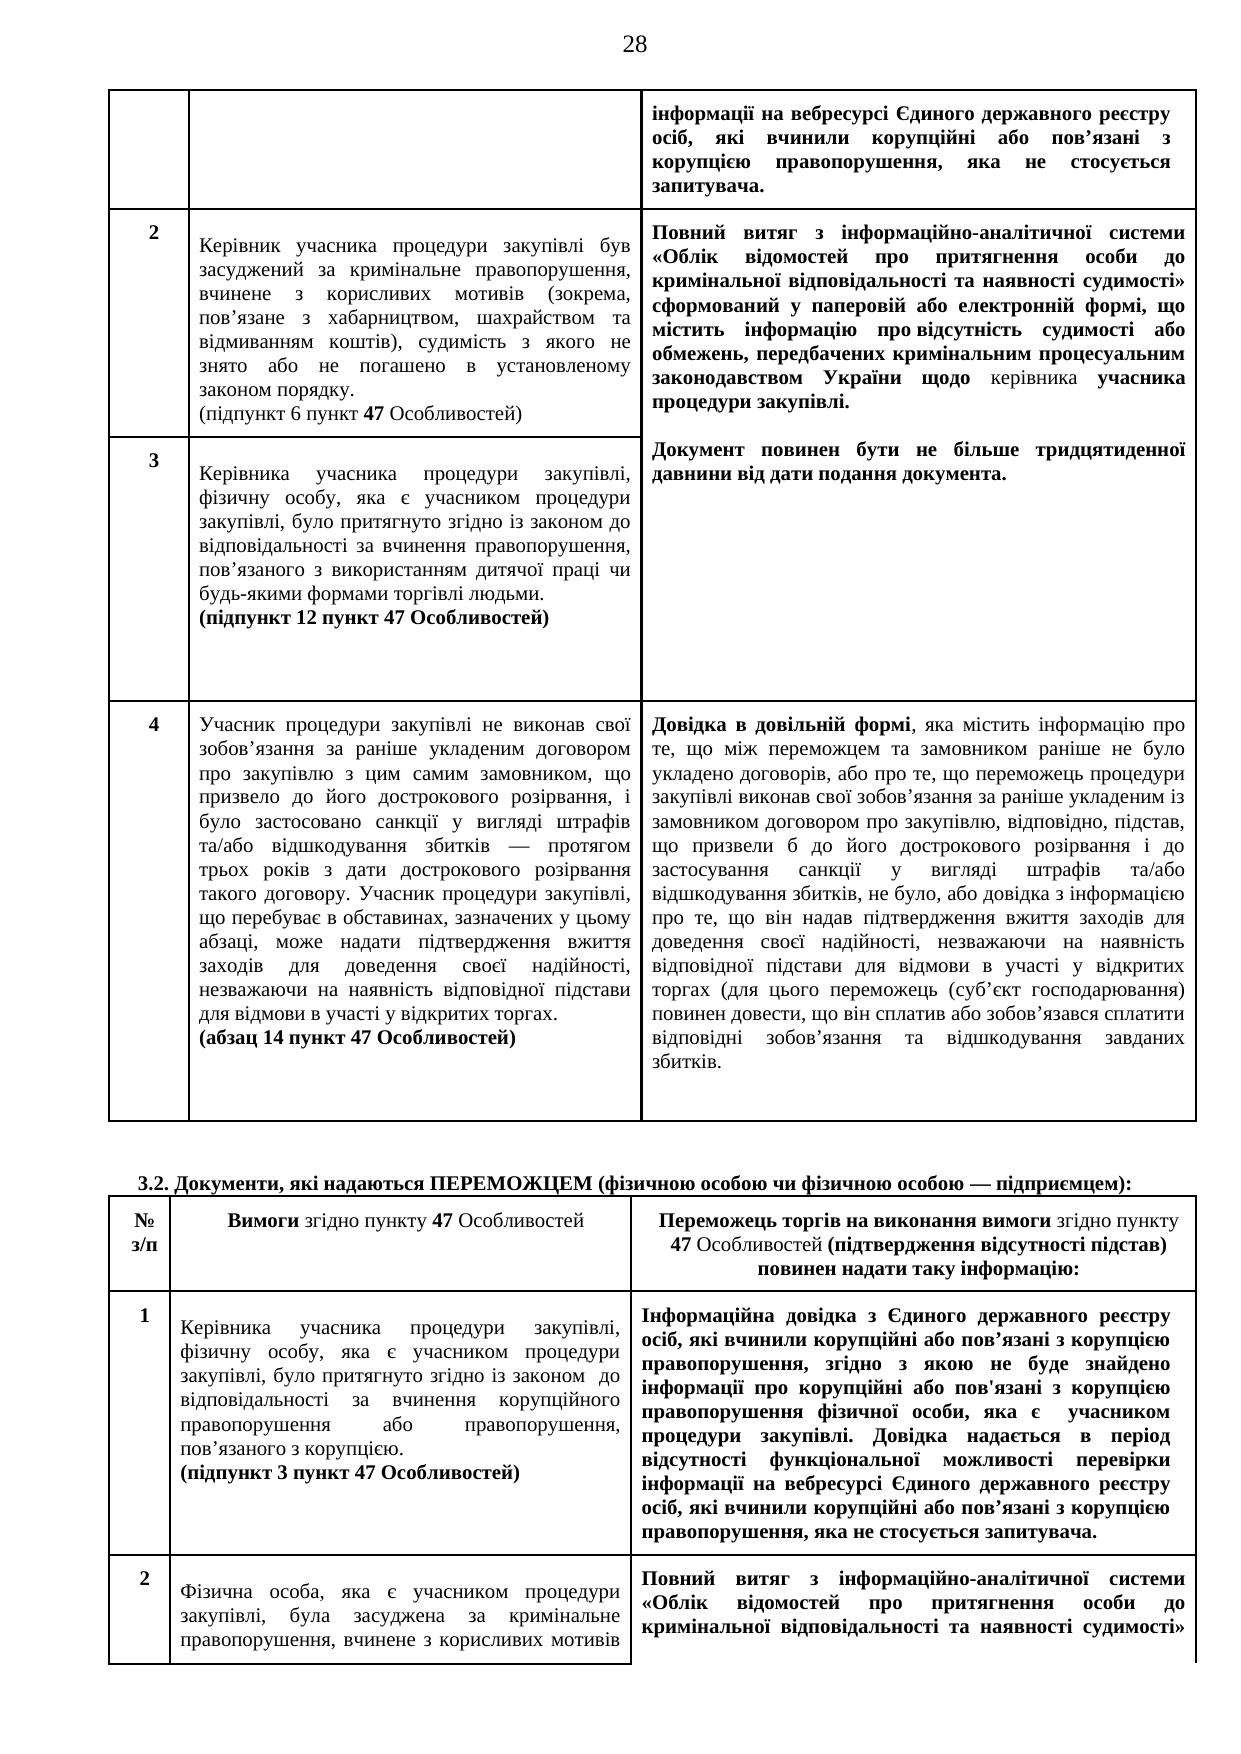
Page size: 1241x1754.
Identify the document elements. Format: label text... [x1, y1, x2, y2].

table_cell Керівника учасника процедури закупівлі, фізичну особу, яка є учасником процедури закупівлі, було притягнуто згідно із законом до відповідальності за вчинення правопорушення, пов’язаного з використанням дитячої праці чи будь-якими формами торгівлі людьми. (підпункт 12 пункт 47 Особливостей) [190, 438, 640, 700]
table_cell 2 [110, 1556, 169, 1663]
table_cell Повний витяг з інформаційно-аналітичної системи «Облік відомостей про притягнення особи до кримінальної відповідальності та наявності судимості» сформований у паперовій або електронній формі, що містить інформацію про відсутність судимості або обмежень, передбачених кримінальним процесуальним законодавством України щодо керівника учасника процедури закупівлі. Документ повинен бути не більше тридцятиденної давнини від дати подання документа. [643, 210, 1195, 700]
table_cell 4 [110, 702, 188, 1120]
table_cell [171, 1556, 630, 1663]
table_header № з/п [110, 1197, 169, 1290]
table_cell Довідка в довільній формі, яка містить інформацію про те, що між переможцем та замовником раніше не було укладено договорів, або про те, що переможець процедури закупівлі виконав свої зобов’язання за раніше укладеним із замовником договором про закупівлю, відповідно, підстав, що призвели б до його дострокового розірвання і до застосування санкції у вигляді штрафів та/або відшкодування збитків, не було, або довідка з інформацією про те, що він надав підтвердження вжиття заходів для доведення своєї надійності, незважаючи на наявність відповідної підстави для відмови в участі у відкритих торгах (для цього переможець (суб’єкт господарювання) повинен довести, що він сплатив або зобов’язався сплатити відповідні зобов’язання та відшкодування завданих збитків. [643, 702, 1195, 1120]
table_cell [190, 91, 640, 208]
table_header Вимоги згідно пункту 47 Особливостей [171, 1197, 630, 1290]
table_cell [643, 91, 1195, 208]
table_cell 3 [110, 438, 188, 700]
table_cell 1 [110, 1292, 169, 1554]
table_cell Учасник процедури закупівлі не виконав свої зобов’язання за раніше укладеним договором про закупівлю з цим самим замовником, що призвело до його дострокового розірвання, і було застосовано санкції у вигляді штрафів та/або відшкодування збитків — протягом трьох років з дати дострокового розірвання такого договору. Учасник процедури закупівлі, що перебуває в обставинах, зазначених у цьому абзаці, може надати підтвердження вжиття заходів для доведення своєї надійності, незважаючи на наявність відповідної підстави для відмови в участі у відкритих торгах. (абзац 14 пункт 47 Особливостей) [190, 702, 640, 1120]
table_cell 2 [110, 210, 188, 436]
table_cell Інформаційна довідка з Єдиного державного реєстру осіб, які вчинили корупційні або пов’язані з корупцією правопорушення, згідно з якою не буде знайдено інформації про корупційні або пов'язані з корупцією правопорушення фізичної особи, яка є учасником процедури закупівлі. Довідка надається в період відсутності функціональної можливості перевірки інформації на вебресурсі Єдиного державного реєстру осіб, які вчинили корупційні або пов’язані з корупцією правопорушення, яка не стосується запитувача. [632, 1292, 1195, 1554]
text 3.2. Документи, які надаються ПЕРЕМОЖЦЕМ (фізичною особою чи фізичною особою — підприємцем): [118, 1171, 1152, 1195]
table_cell 1 [110, 91, 188, 208]
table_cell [632, 1556, 1195, 1663]
table_header Переможець торгів на виконання вимоги згідно пункту 47 Особливостей (підтвердження відсутності підстав) повинен надати таку інформацію: [632, 1197, 1195, 1290]
table_cell Керівник учасника процедури закупівлі був засуджений за кримінальне правопорушення, вчинене з корисливих мотивів (зокрема, пов’язане з хабарництвом, шахрайством та відмиванням коштів), судимість з якого не знято або не погашено в установленому законом порядку. (підпункт 6 пункт 47 Особливостей) [190, 210, 640, 436]
